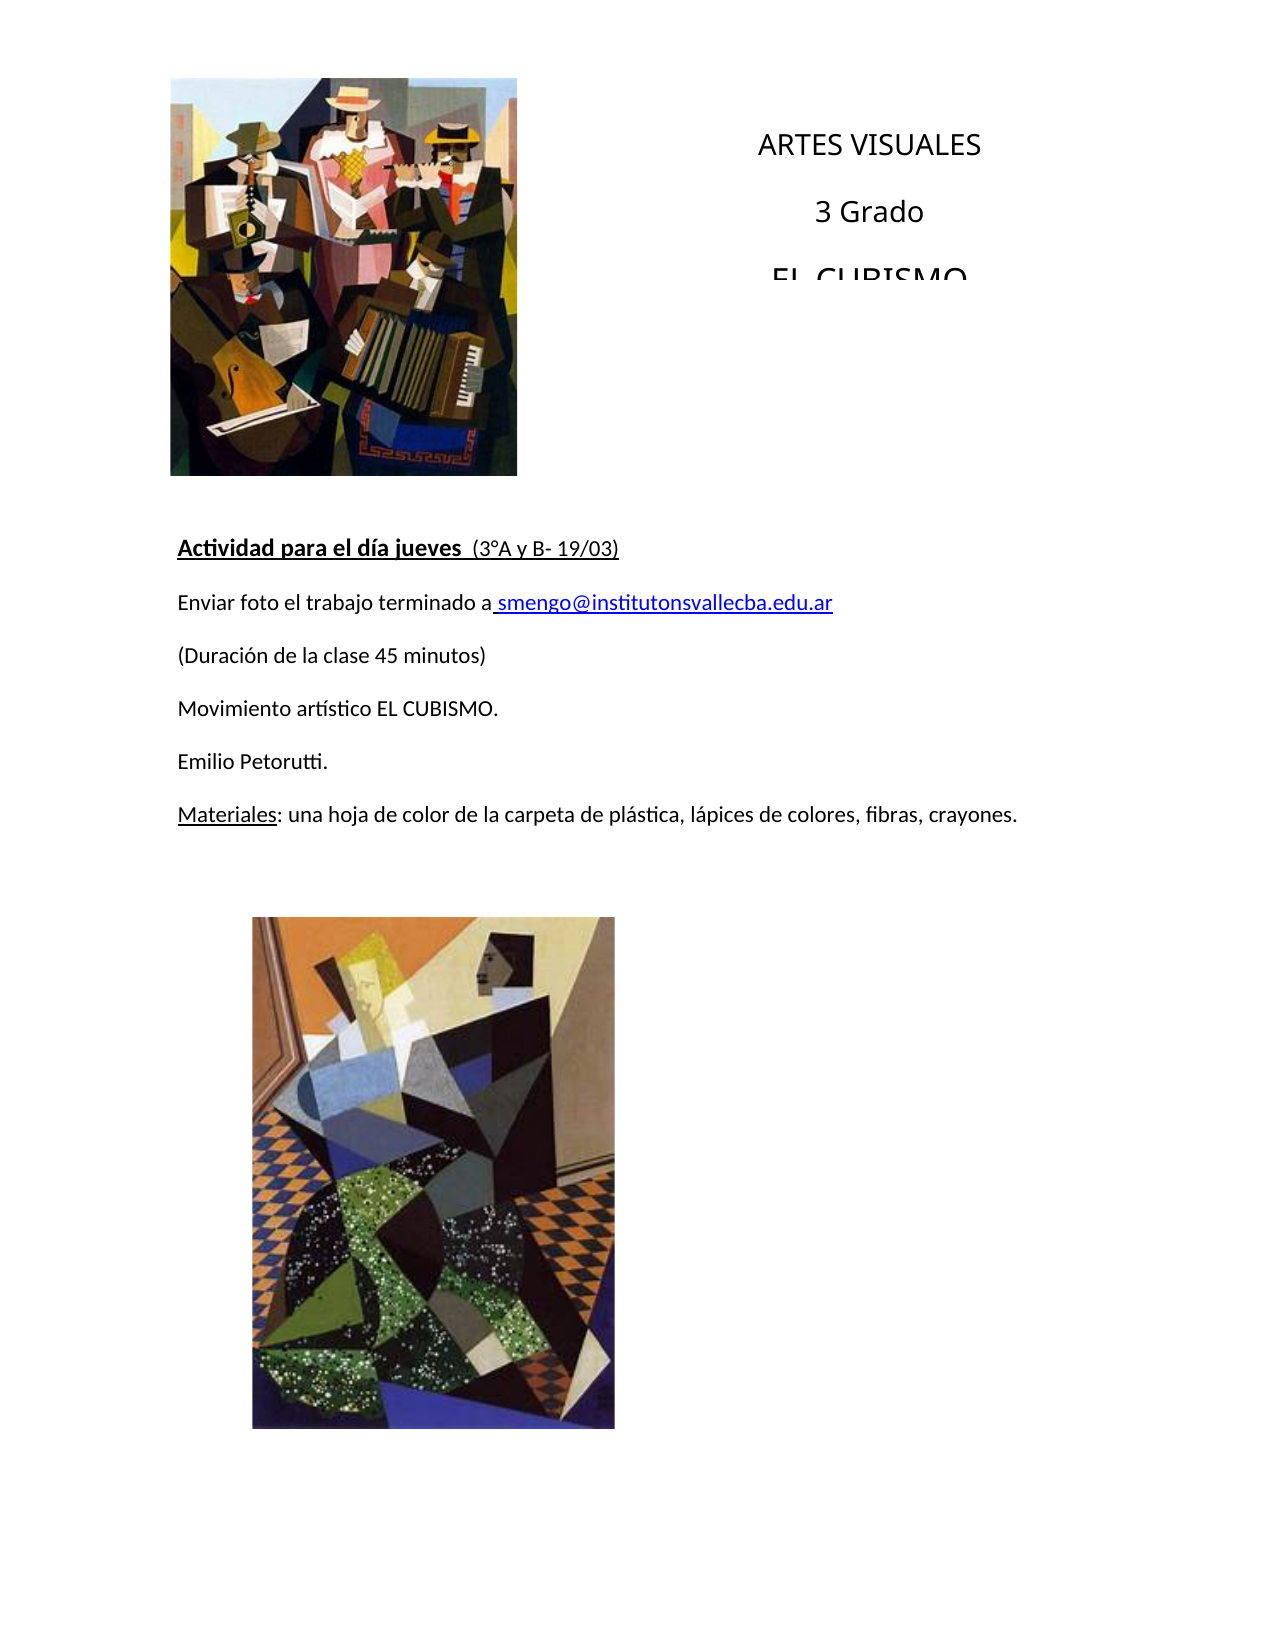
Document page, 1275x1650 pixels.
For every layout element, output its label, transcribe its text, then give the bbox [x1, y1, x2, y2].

text (Duración de la clase 45 minutos) [177, 641, 1098, 669]
text Materiales: una hoja de color de la carpeta de plástica, lápices de colores, fibras, crayones. [177, 800, 1098, 828]
picture [170, 78, 518, 476]
text Movimiento artístico EL CUBISMO. [177, 694, 1098, 722]
picture [252, 917, 615, 1429]
text Emilio Petorutti. [177, 747, 1098, 775]
text Enviar foto el trabajo terminado a smengo@institutonsvallecba.edu.ar [177, 588, 1098, 616]
text Actividad para el día jueves (3°A y B- 19/03) [177, 532, 1098, 563]
